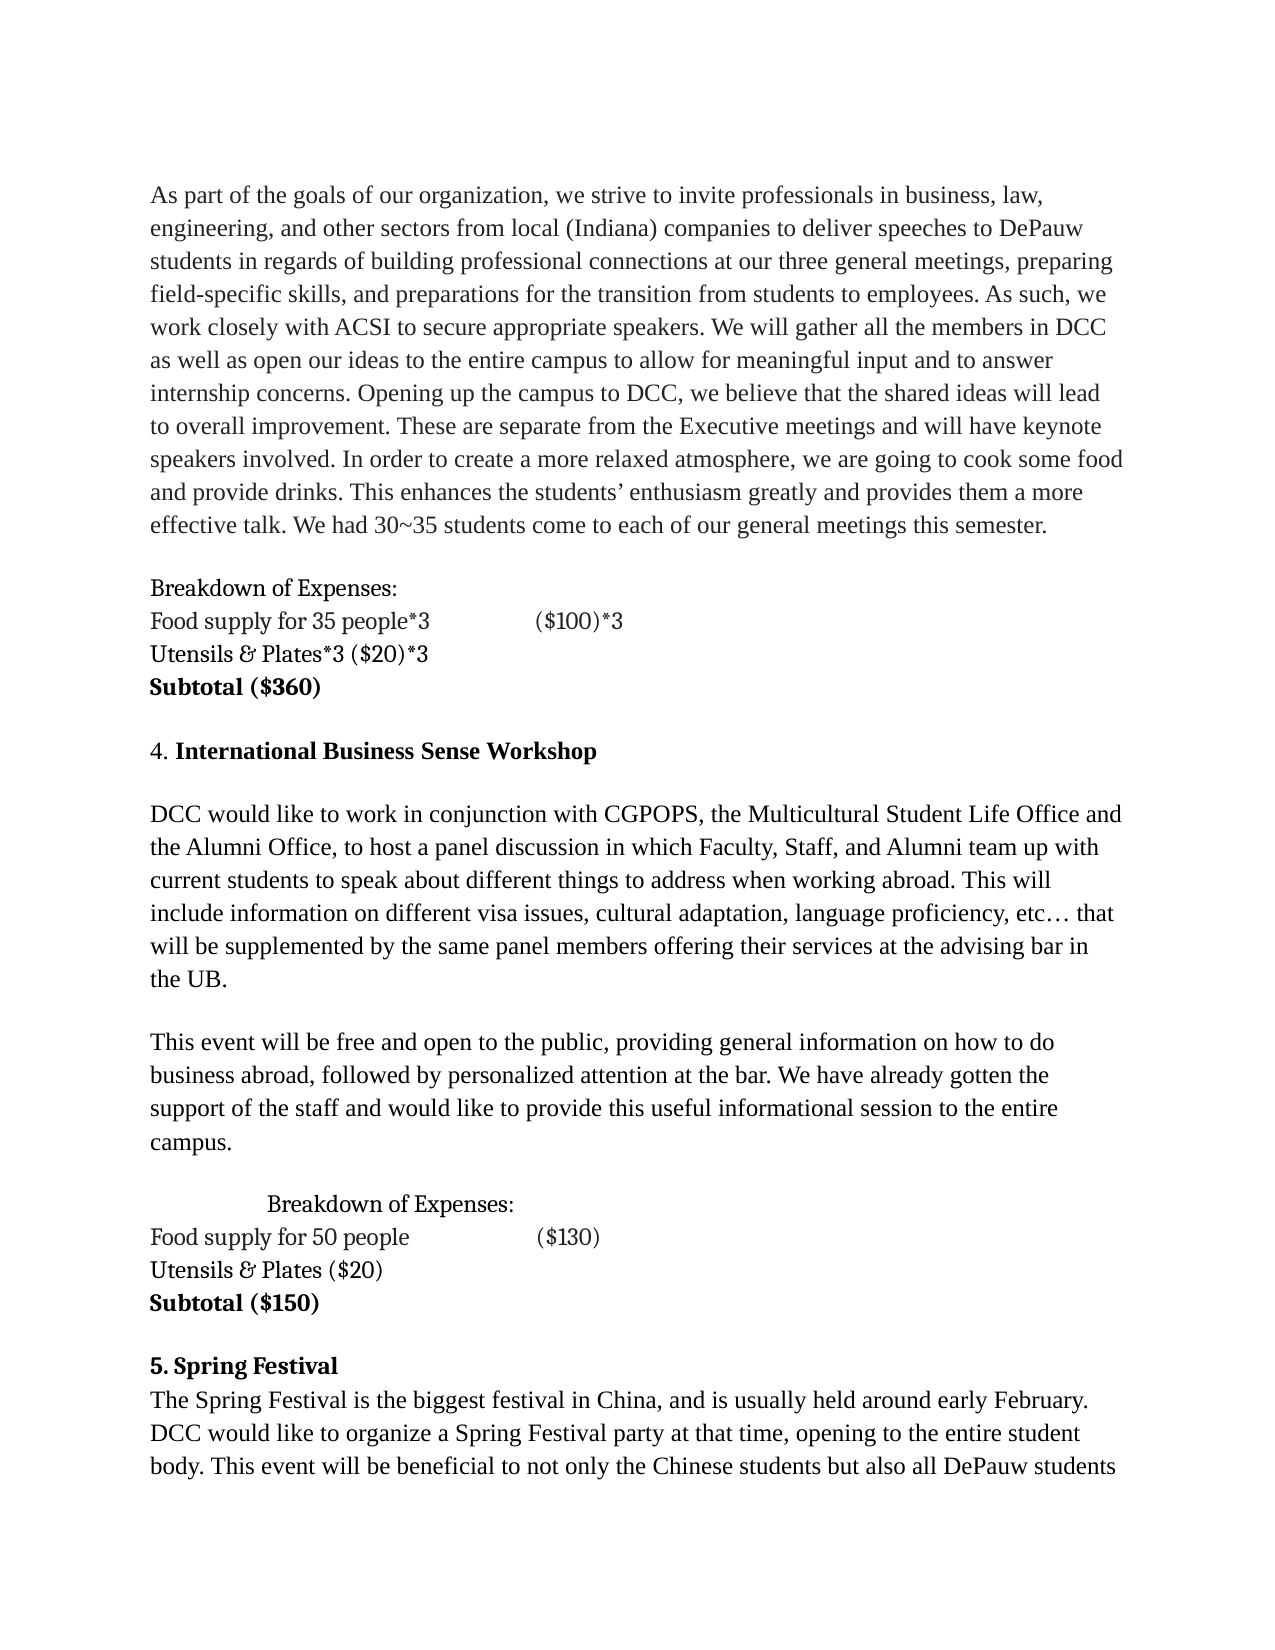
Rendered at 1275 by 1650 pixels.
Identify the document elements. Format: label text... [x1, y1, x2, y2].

text Utensils & Plates*3 ($20)*3 [150, 640, 1125, 668]
text This event will be free and open to the public, providing general information on how to do business abroad, followed by personalized attention at the bar. We have already gotten the support of the staff and would like to provide this useful informational session to the entire campus. [150, 1027, 1125, 1155]
text Subtotal ($360) [150, 673, 1125, 701]
text 4. International Business Sense Workshop [150, 736, 1125, 765]
text Food supply for 35 people*3 ($100)*3 [150, 607, 1125, 635]
text As part of the goals of our organization, we strive to invite professionals in business, law, engineering, and other sectors from local (Indiana) companies to deliver speeches to DePauw students in regards of building professional connections at our three general meetings, preparing field-specific skills, and preparations for the transition from students to employees. As such, we work closely with ACSI to secure appropriate speakers. We will gather all the members in DCC as well as open our ideas to the entire campus to allow for meaningful input and to answer internship concerns. Opening up the campus to DCC, we believe that the shared ideas will lead to overall improvement. These are separate from the Executive meetings and will have keynote speakers involved. In order to create a more relaxed atmosphere, we are going to cook some food and provide drinks. This enhances the students’ enthusiasm greatly and provides them a more effective talk. We had 30~35 students come to each of our general meetings this semester. [150, 180, 1125, 539]
text Food supply for 50 people ($130) [150, 1223, 1125, 1252]
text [150, 1385, 1125, 1480]
text DCC would like to work in conjunction with CGPOPS, the Multicultural Student Life Office and the Alumni Office, to host a panel discussion in which Faculty, Staff, and Alumni team up with current students to speak about different things to address when working abroad. This will include information on different visa issues, cultural adaptation, language proficiency, etc… that will be supplemented by the same panel members offering their services at the advising bar in the UB. [150, 799, 1125, 993]
text Breakdown of Expenses: [150, 574, 1125, 602]
text Breakdown of Expenses: [150, 1190, 1125, 1218]
text Utensils & Plates ($20) [150, 1256, 1125, 1284]
text 5. Spring Festival [150, 1352, 1125, 1381]
text Subtotal ($150) [150, 1289, 1125, 1318]
